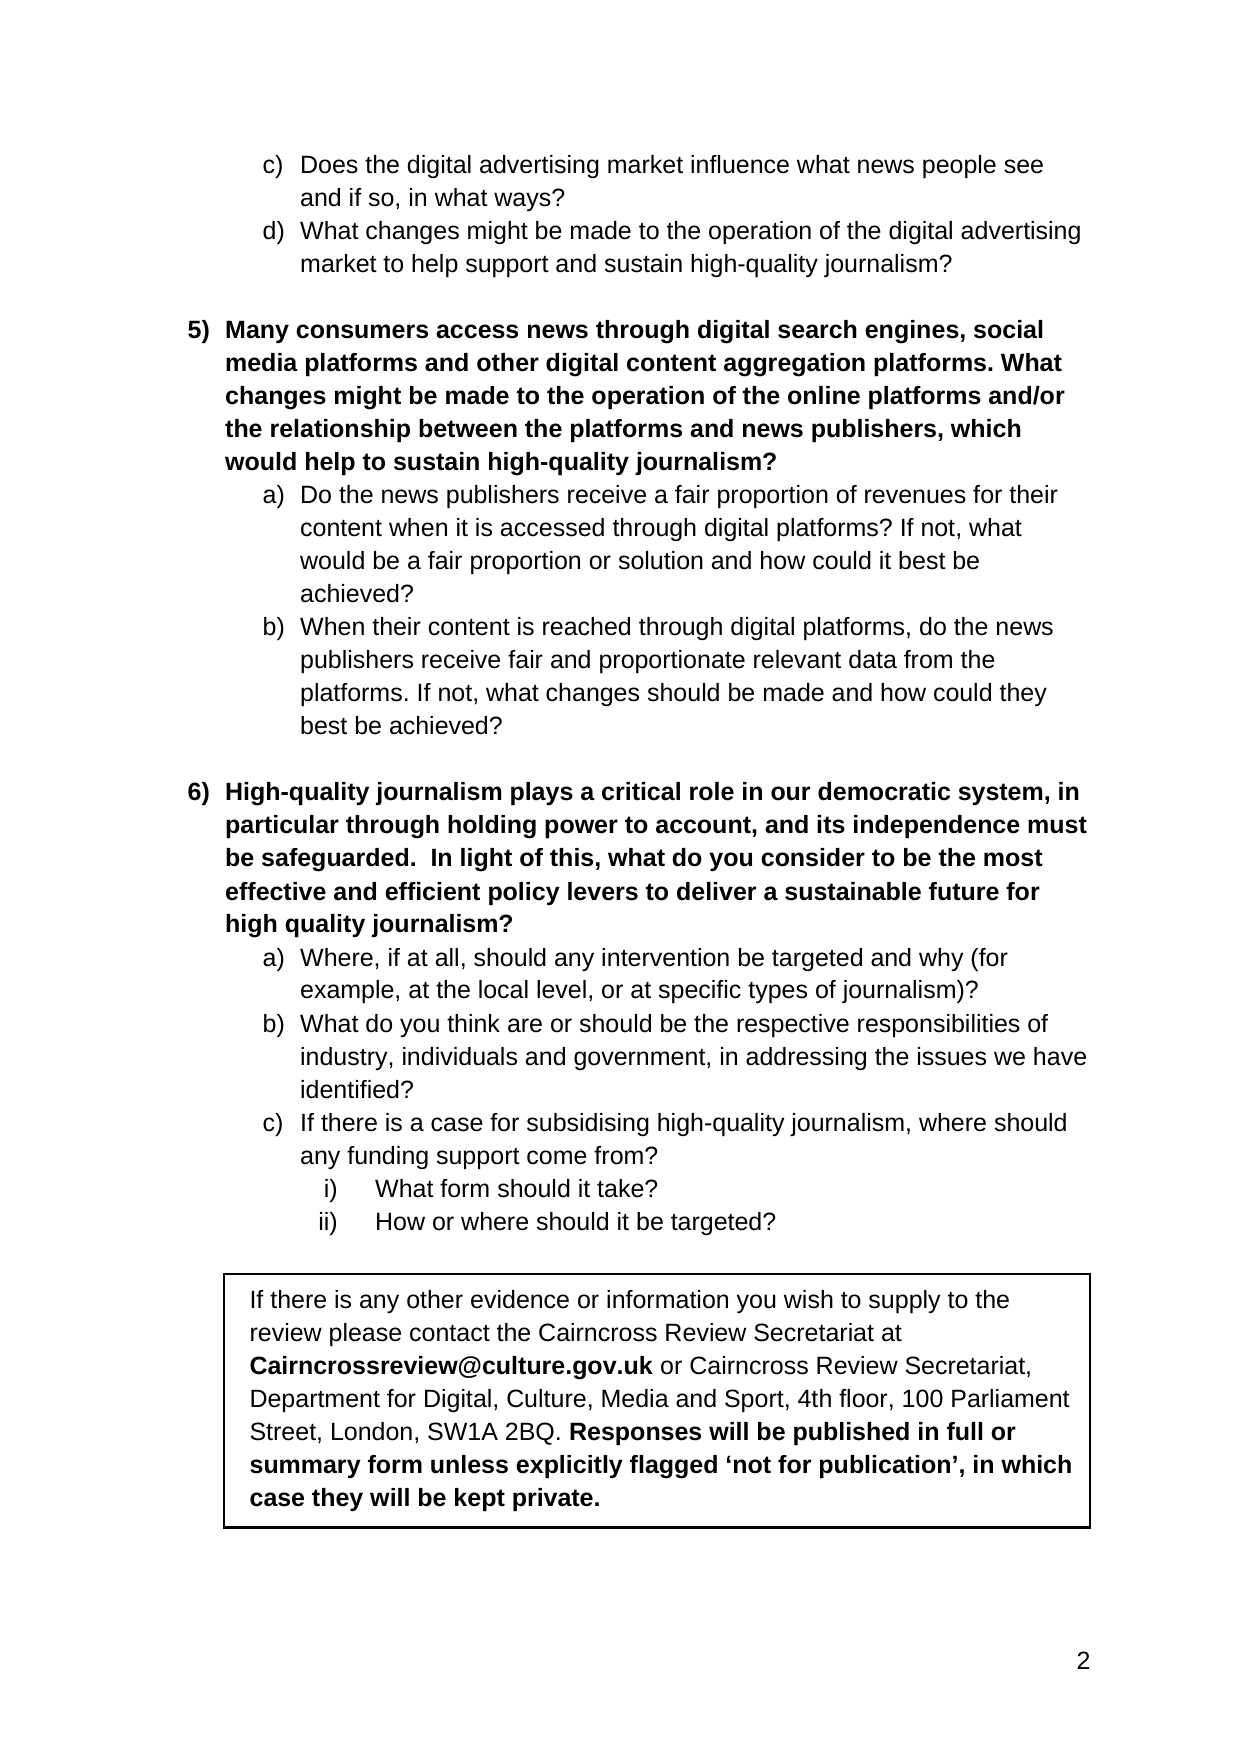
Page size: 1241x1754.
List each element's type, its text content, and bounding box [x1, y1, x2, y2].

list What do you think are or should be the respective responsibilities of industry, individuals and government, in addressing the issues we have identified? [262, 1008, 1090, 1103]
list Many consumers access news through digital search engines, social media platforms and other digital content aggregation platforms. What changes might be made to the operation of the online platforms and/or the relationship between the platforms and news publishers, which would help to sustain high-quality journalism? [187, 315, 1090, 476]
table_header If there is any other evidence or information you wish to supply to the review please contact the Cairncross Review Secretariat at Cairncrossreview@culture.gov.uk or Cairncross Review Secretariat, Department for Digital, Culture, Media and Sport, 4th floor, 100 Parliament Street, London, SW1A 2BQ. Responses will be published in full or summary form unless explicitly flagged ‘not for publication’, in which case they will be kept private. [225, 1275, 1089, 1526]
list What form should it take? [337, 1174, 1090, 1202]
list Does the digital advertising market influence what news people see and if so, in what ways? [262, 150, 1090, 212]
list Where, if at all, should any intervention be targeted and why (for example, at the local level, or at specific types of journalism)? [262, 942, 1090, 1004]
list Do the news publishers receive a fair proportion of revenues for their content when it is accessed through digital platforms? If not, what would be a fair proportion or solution and how could it best be achieved? [262, 480, 1090, 608]
list What changes might be made to the operation of the digital advertising market to help support and sustain high-quality journalism? [262, 216, 1090, 278]
list How or where should it be targeted? [337, 1207, 1090, 1235]
list If there is a case for subsidising high-quality journalism, where should any funding support come from? [262, 1108, 1090, 1169]
list When their content is reached through digital platforms, do the news publishers receive fair and proportionate relevant data from the platforms. If not, what changes should be made and how could they best be achieved? [262, 612, 1090, 740]
list High-quality journalism plays a critical role in our democratic system, in particular through holding power to account, and its independence must be safeguarded. In light of this, what do you consider to be the most effective and efficient policy levers to deliver a sustainable future for high quality journalism? [187, 777, 1090, 938]
